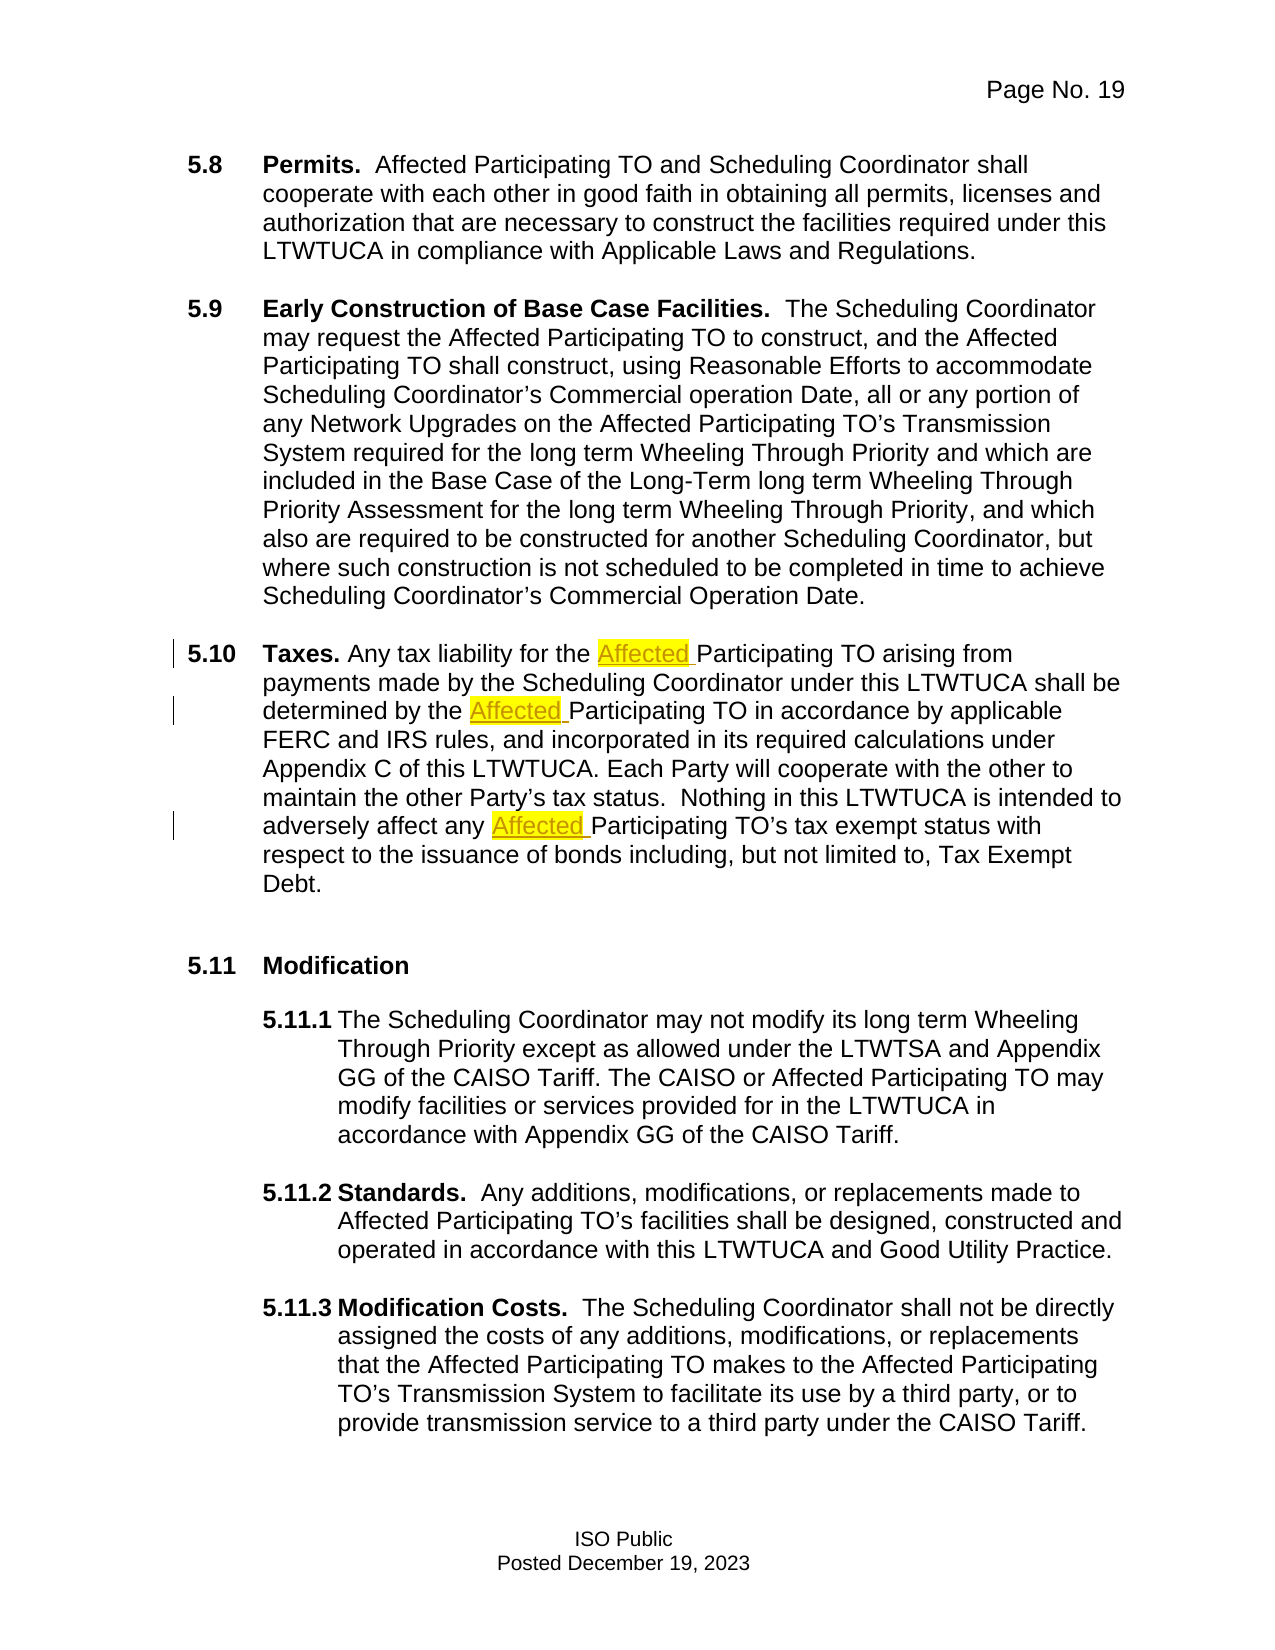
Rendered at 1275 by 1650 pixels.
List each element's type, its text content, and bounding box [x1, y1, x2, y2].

text 5.9 Early Construction of Base Case Facilities. The Scheduling Coordinator may request the Affected Participating TO to construct, and the Affected Participating TO shall construct, using Reasonable Efforts to accommodate Scheduling Coordinator’s Commercial operation Date, all or any portion of any Network Upgrades on the Affected Participating TO’s Transmission System required for the long term Wheeling Through Priority and which are included in the Base Case of the Long-Term long term Wheeling Through Priority Assessment for the long term Wheeling Through Priority, and which also are required to be constructed for another Scheduling Coordinator, but where such construction is not scheduled to be completed in time to achieve Scheduling Coordinator’s Commercial Operation Date. [187, 294, 1125, 610]
text 5.11.2 Standards. Any additions, modifications, or replacements made to Affected Participating TO’s facilities shall be designed, constructed and operated in accordance with this LTWTUCA and Good Utility Practice. [262, 1177, 1125, 1264]
text 5.10 Taxes. Any tax liability for the Participating TO arising from payments made by the Scheduling Coordinator under this LTWTUCA shall be determined by the Participating TO in accordance by applicable FERC and IRS rules, and incorporated in its required calculations under Appendix C of this LTWTUCA. Each Party will cooperate with the other to maintain the other Party’s tax status. Nothing in this LTWTUCA is intended to adversely affect any Participating TO’s tax exempt status with respect to the issuance of bonds including, but not limited to, Tax Exempt Debt. [187, 639, 1125, 897]
text 5.11.3 Modification Costs. The Scheduling Coordinator shall not be directly assigned the costs of any additions, modifications, or replacements that the Affected Participating TO makes to the Affected Participating TO’s Transmission System to facilitate its use by a third party, or to provide transmission service to a third party under the CAISO Tariff. [262, 1292, 1125, 1436]
subtitle 5.11 Modification [187, 951, 1125, 980]
text 5.8 Permits. Affected Participating TO and Scheduling Coordinator shall cooperate with each other in good faith in obtaining all permits, licenses and authorization that are necessary to construct the facilities required under this LTWTUCA in compliance with Applicable Laws and Regulations. [187, 150, 1125, 265]
text 5.11.1 The Scheduling Coordinator may not modify its long term Wheeling Through Priority except as allowed under the LTWTSA and Appendix GG of the CAISO Tariff. The CAISO or Affected Participating TO may modify facilities or services provided for in the LTWTUCA in accordance with Appendix GG of the CAISO Tariff. [262, 1005, 1125, 1149]
